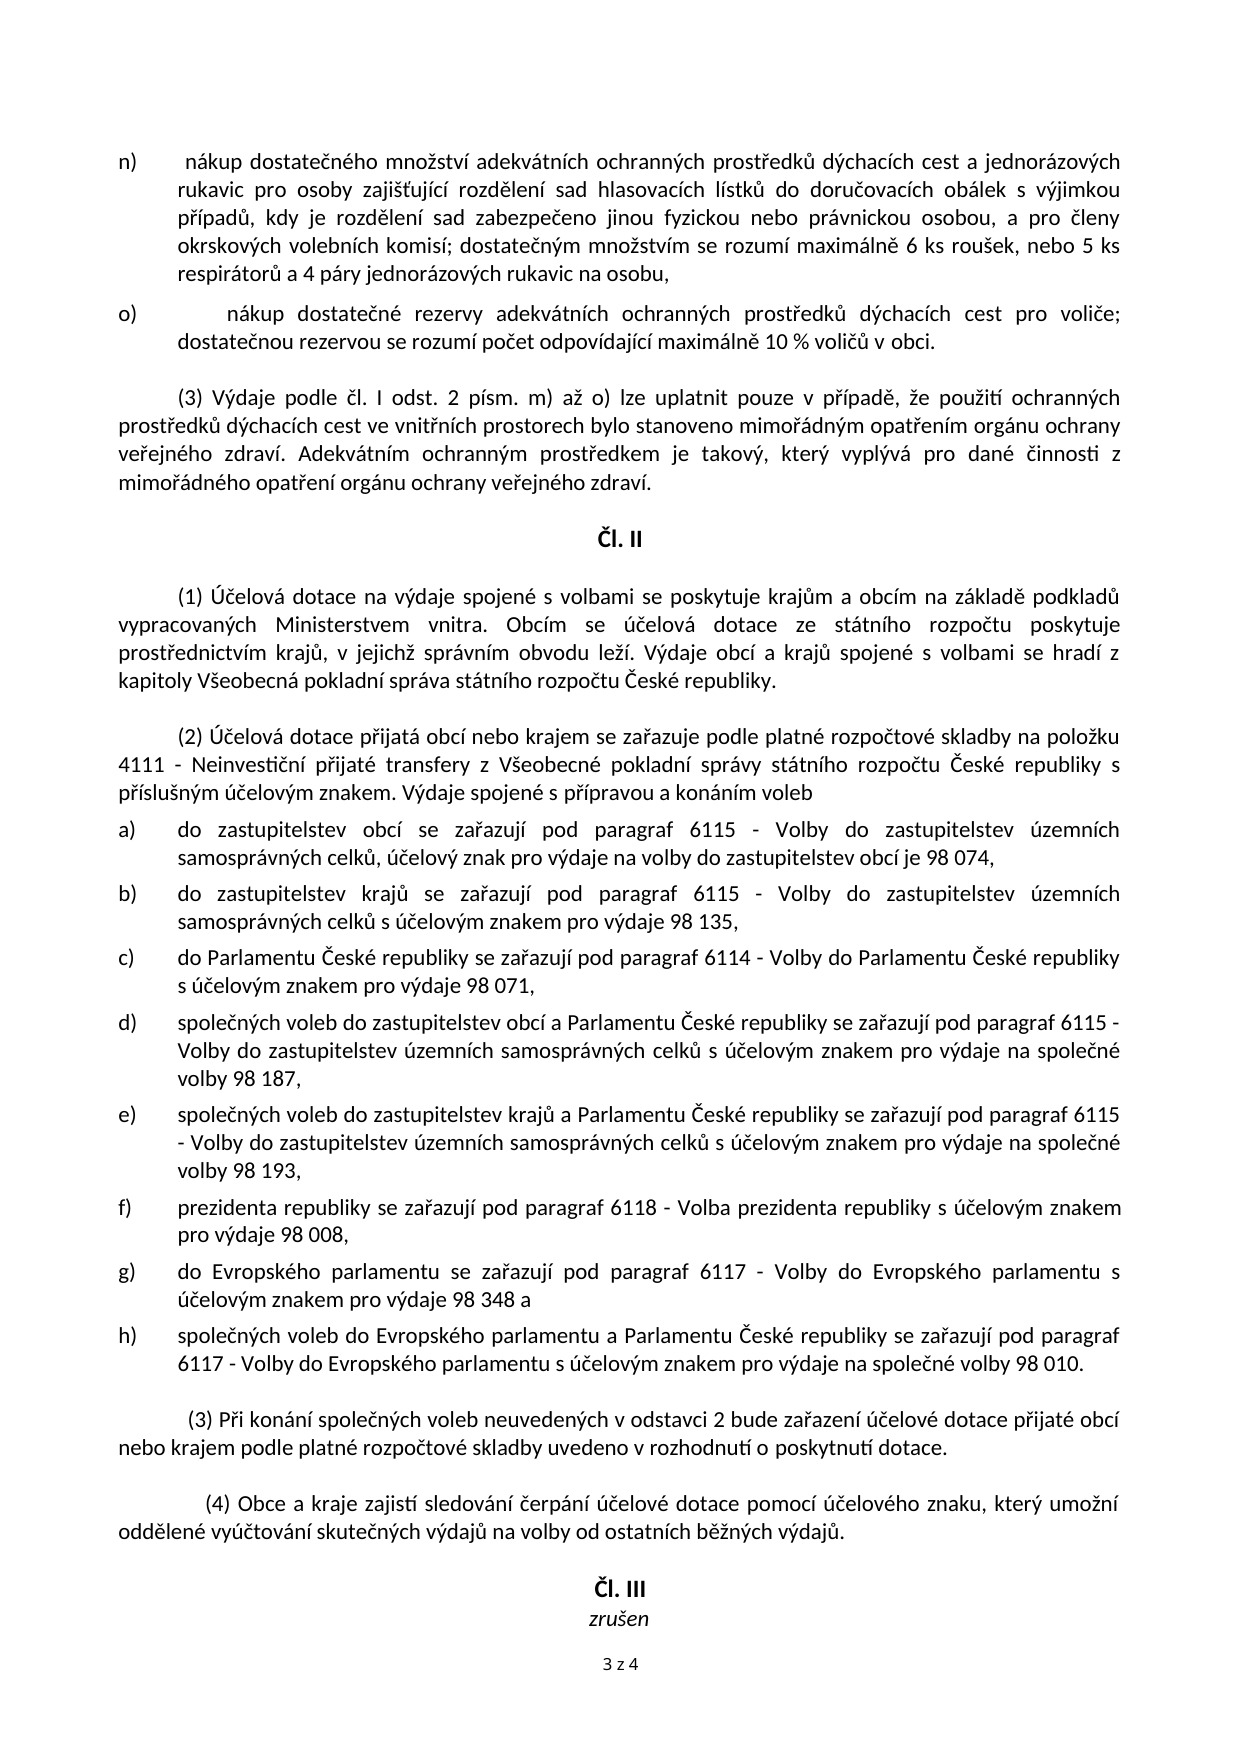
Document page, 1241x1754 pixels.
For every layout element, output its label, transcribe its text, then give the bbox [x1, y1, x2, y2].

list nákup dostatečného množství adekvátních ochranných prostředků dýchacích cest a jednorázových rukavic pro osoby zajišťující rozdělení sad hlasovacích lístků do doručovacích obálek s výjimkou případů, kdy je rozdělení sad zabezpečeno jinou fyzickou nebo právnickou osobou, a pro členy okrskových volebních komisí; dostatečným množstvím se rozumí maximálně 6 ks roušek, nebo 5 ks respirátorů a 4 páry jednorázových rukavic na osobu, [118, 147, 1122, 287]
text (4) Obce a kraje zajistí sledování čerpání účelové dotace pomocí účelového znaku, který umožní oddělené vyúčtování skutečných výdajů na volby od ostatních běžných výdajů. [118, 1489, 1122, 1546]
list společných voleb do zastupitelstev krajů a Parlamentu České republiky se zařazují pod paragraf 6115 - Volby do zastupitelstev územních samosprávných celků s účelovým znakem pro výdaje na společné volby 98 193, [118, 1100, 1122, 1184]
list do Parlamentu České republiky se zařazují pod paragraf 6114 - Volby do Parlamentu České republiky s účelovým znakem pro výdaje 98 071, [118, 943, 1122, 999]
text (1) Účelová dotace na výdaje spojené s volbami se poskytuje krajům a obcím na základě podkladů vypracovaných Ministerstvem vnitra. Obcím se účelová dotace ze státního rozpočtu poskytuje prostřednictvím krajů, v jejichž správním obvodu leží. Výdaje obcí a krajů spojené s volbami se hradí z kapitoly Všeobecná pokladní správa státního rozpočtu České republiky. [118, 582, 1122, 694]
text Čl. II [118, 524, 1122, 554]
list prezidenta republiky se zařazují pod paragraf 6118 - Volba prezidenta republiky s účelovým znakem pro výdaje 98 008, [118, 1193, 1122, 1249]
list společných voleb do Evropského parlamentu a Parlamentu České republiky se zařazují pod paragraf 6117 - Volby do Evropského parlamentu s účelovým znakem pro výdaje na společné volby 98 010. [118, 1321, 1122, 1377]
text (3) Výdaje podle čl. I odst. 2 písm. m) až o) lze uplatnit pouze v případě, že použití ochranných prostředků dýchacích cest ve vnitřních prostorech bylo stanoveno mimořádným opatřením orgánu ochrany veřejného zdraví. Adekvátním ochranným prostředkem je takový, který vyplývá pro dané činnosti z mimořádného opatření orgánu ochrany veřejného zdraví. [118, 383, 1122, 496]
text (3) Při konání společných voleb neuvedených v odstavci 2 bude zařazení účelové dotace přijaté obcí nebo krajem podle platné rozpočtové skladby uvedeno v rozhodnutí o poskytnutí dotace. [118, 1405, 1122, 1461]
list do zastupitelstev obcí se zařazují pod paragraf 6115 - Volby do zastupitelstev územních samosprávných celků, účelový znak pro výdaje na volby do zastupitelstev obcí je 98 074, [118, 815, 1122, 871]
list do Evropského parlamentu se zařazují pod paragraf 6117 - Volby do Evropského parlamentu s účelovým znakem pro výdaje 98 348 a [118, 1257, 1122, 1313]
text zrušen [118, 1604, 1122, 1632]
list společných voleb do zastupitelstev obcí a Parlamentu České republiky se zařazují pod paragraf 6115 - Volby do zastupitelstev územních samosprávných celků s účelovým znakem pro výdaje na společné volby 98 187, [118, 1008, 1122, 1092]
list do zastupitelstev krajů se zařazují pod paragraf 6115 - Volby do zastupitelstev územních samosprávných celků s účelovým znakem pro výdaje 98 135, [118, 879, 1122, 935]
text Čl. III [118, 1573, 1122, 1604]
list nákup dostatečné rezervy adekvátních ochranných prostředků dýchacích cest pro voliče; dostatečnou rezervou se rozumí počet odpovídající maximálně 10 % voličů v obci. [118, 299, 1122, 356]
text (2) Účelová dotace přijatá obcí nebo krajem se zařazuje podle platné rozpočtové skladby na položku 4111 - Neinvestiční přijaté transfery z Všeobecné pokladní správy státního rozpočtu České republiky s příslušným účelovým znakem. Výdaje spojené s přípravou a konáním voleb [118, 722, 1122, 806]
